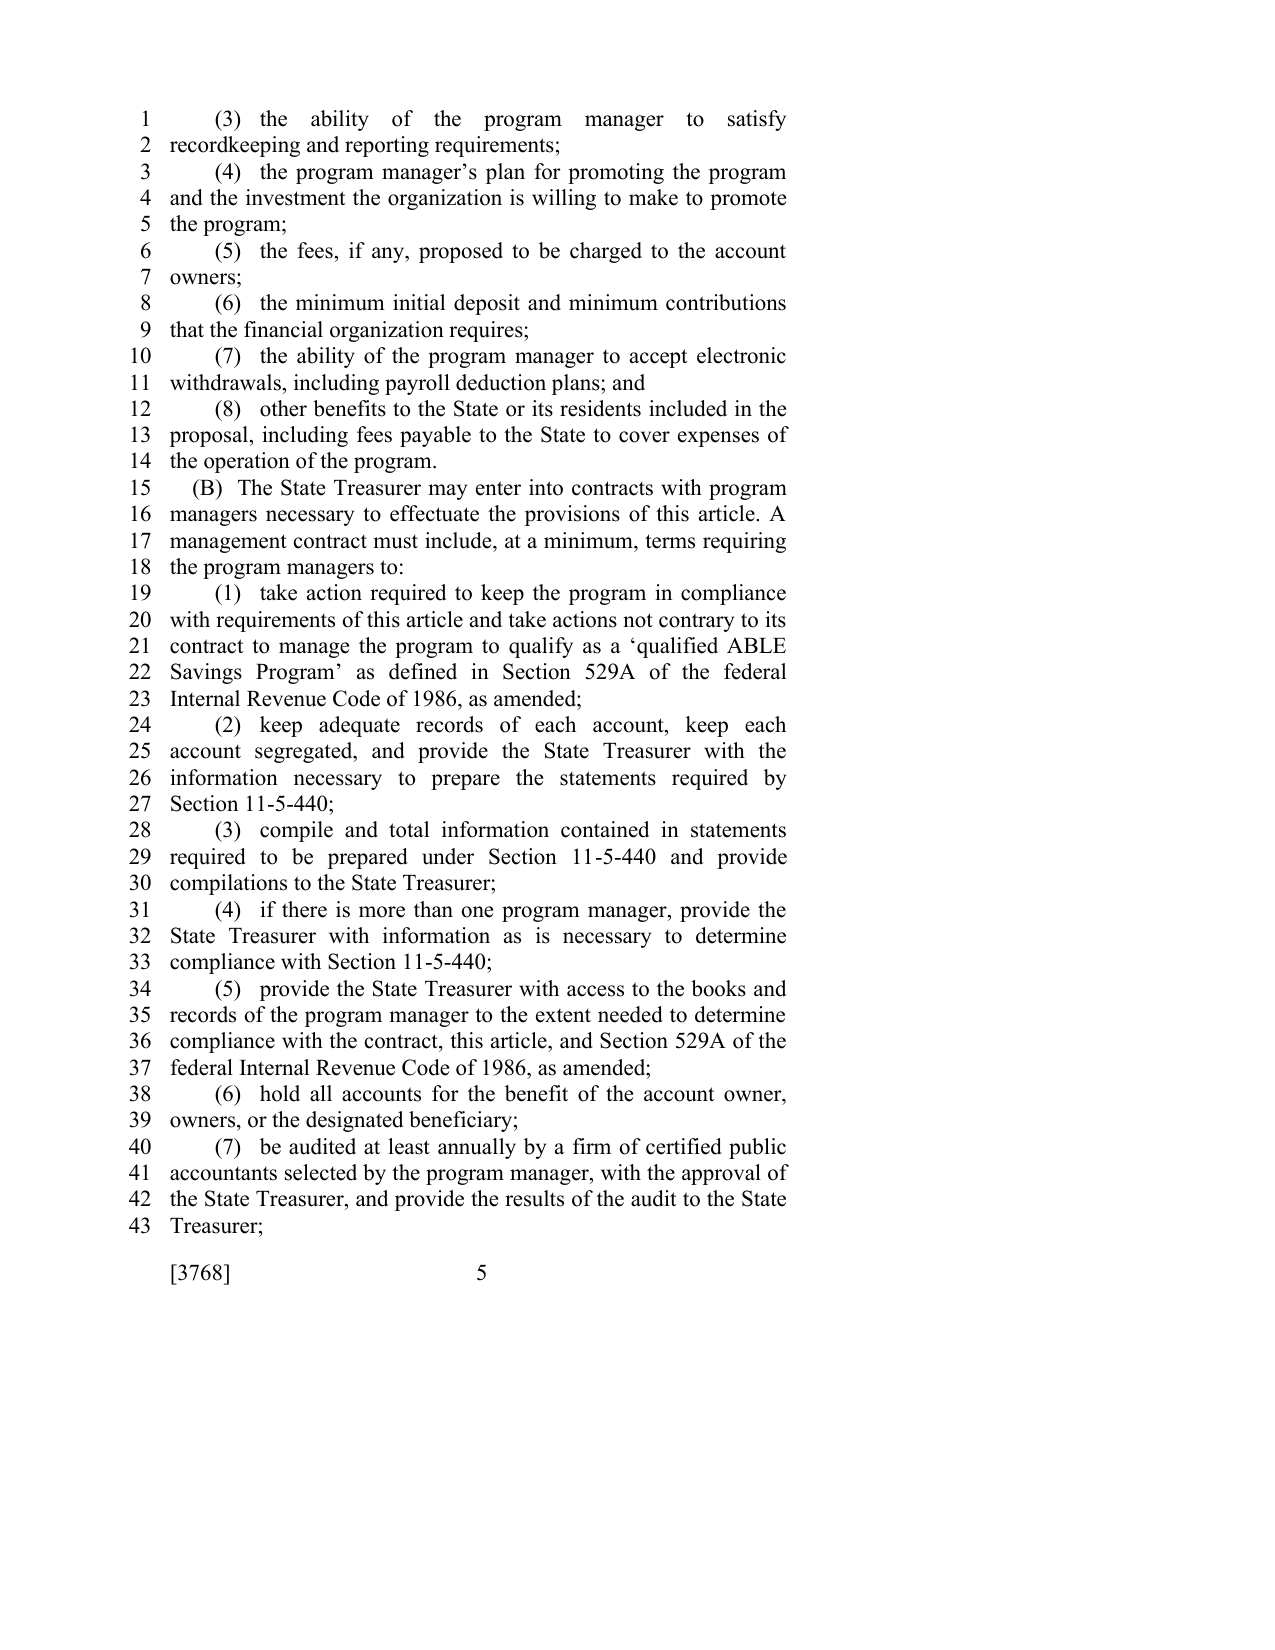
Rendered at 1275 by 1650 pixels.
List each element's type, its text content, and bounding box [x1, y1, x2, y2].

text (2) keep adequate records of each account, keep each account segregated, and provide the State Treasurer with the information necessary to prepare the statements required by Section 11-5-440; [169, 711, 787, 817]
text (7) the ability of the program manager to accept electronic withdrawals, including payroll deduction plans; and [169, 342, 787, 395]
text (4) the program manager’s plan for promoting the program and the investment the organization is willing to make to promote the program; [169, 158, 787, 237]
text (6) hold all accounts for the benefit of the account owner, owners, or the designated beneficiary; [169, 1080, 787, 1133]
text (8) other benefits to the State or its residents included in the proposal, including fees payable to the State to cover expenses of the operation of the program. [169, 395, 787, 474]
text (4) if there is more than one program manager, provide the State Treasurer with information as is necessary to determine compliance with Section 11-5-440; [169, 896, 787, 975]
text (6) the minimum initial deposit and minimum contributions that the financial organization requires; [169, 289, 787, 342]
text (3) the ability of the program manager to satisfy recordkeeping and reporting requirements; [169, 105, 787, 158]
text (B) The State Treasurer may enter into contracts with program managers necessary to effectuate the provisions of this article. A management contract must include, at a minimum, terms requiring the program managers to: [169, 474, 787, 579]
text (1) take action required to keep the program in compliance with requirements of this article and take actions not contrary to its contract to manage the program to qualify as a ‘qualified ABLE Savings Program’ as defined in Section 529A of the federal Internal Revenue Code of 1986, as amended; [169, 579, 787, 711]
text (5) provide the State Treasurer with access to the books and records of the program manager to the extent needed to determine compliance with the contract, this article, and Section 529A of the federal Internal Revenue Code of 1986, as amended; [169, 975, 787, 1080]
text (5) the fees, if any, proposed to be charged to the account owners; [169, 237, 787, 289]
text (3) compile and total information contained in statements required to be prepared under Section 11-5-440 and provide compilations to the State Treasurer; [169, 817, 787, 896]
text (7) be audited at least annually by a firm of certified public accountants selected by the program manager, with the approval of the State Treasurer, and provide the results of the audit to the State Treasurer; [169, 1133, 787, 1238]
